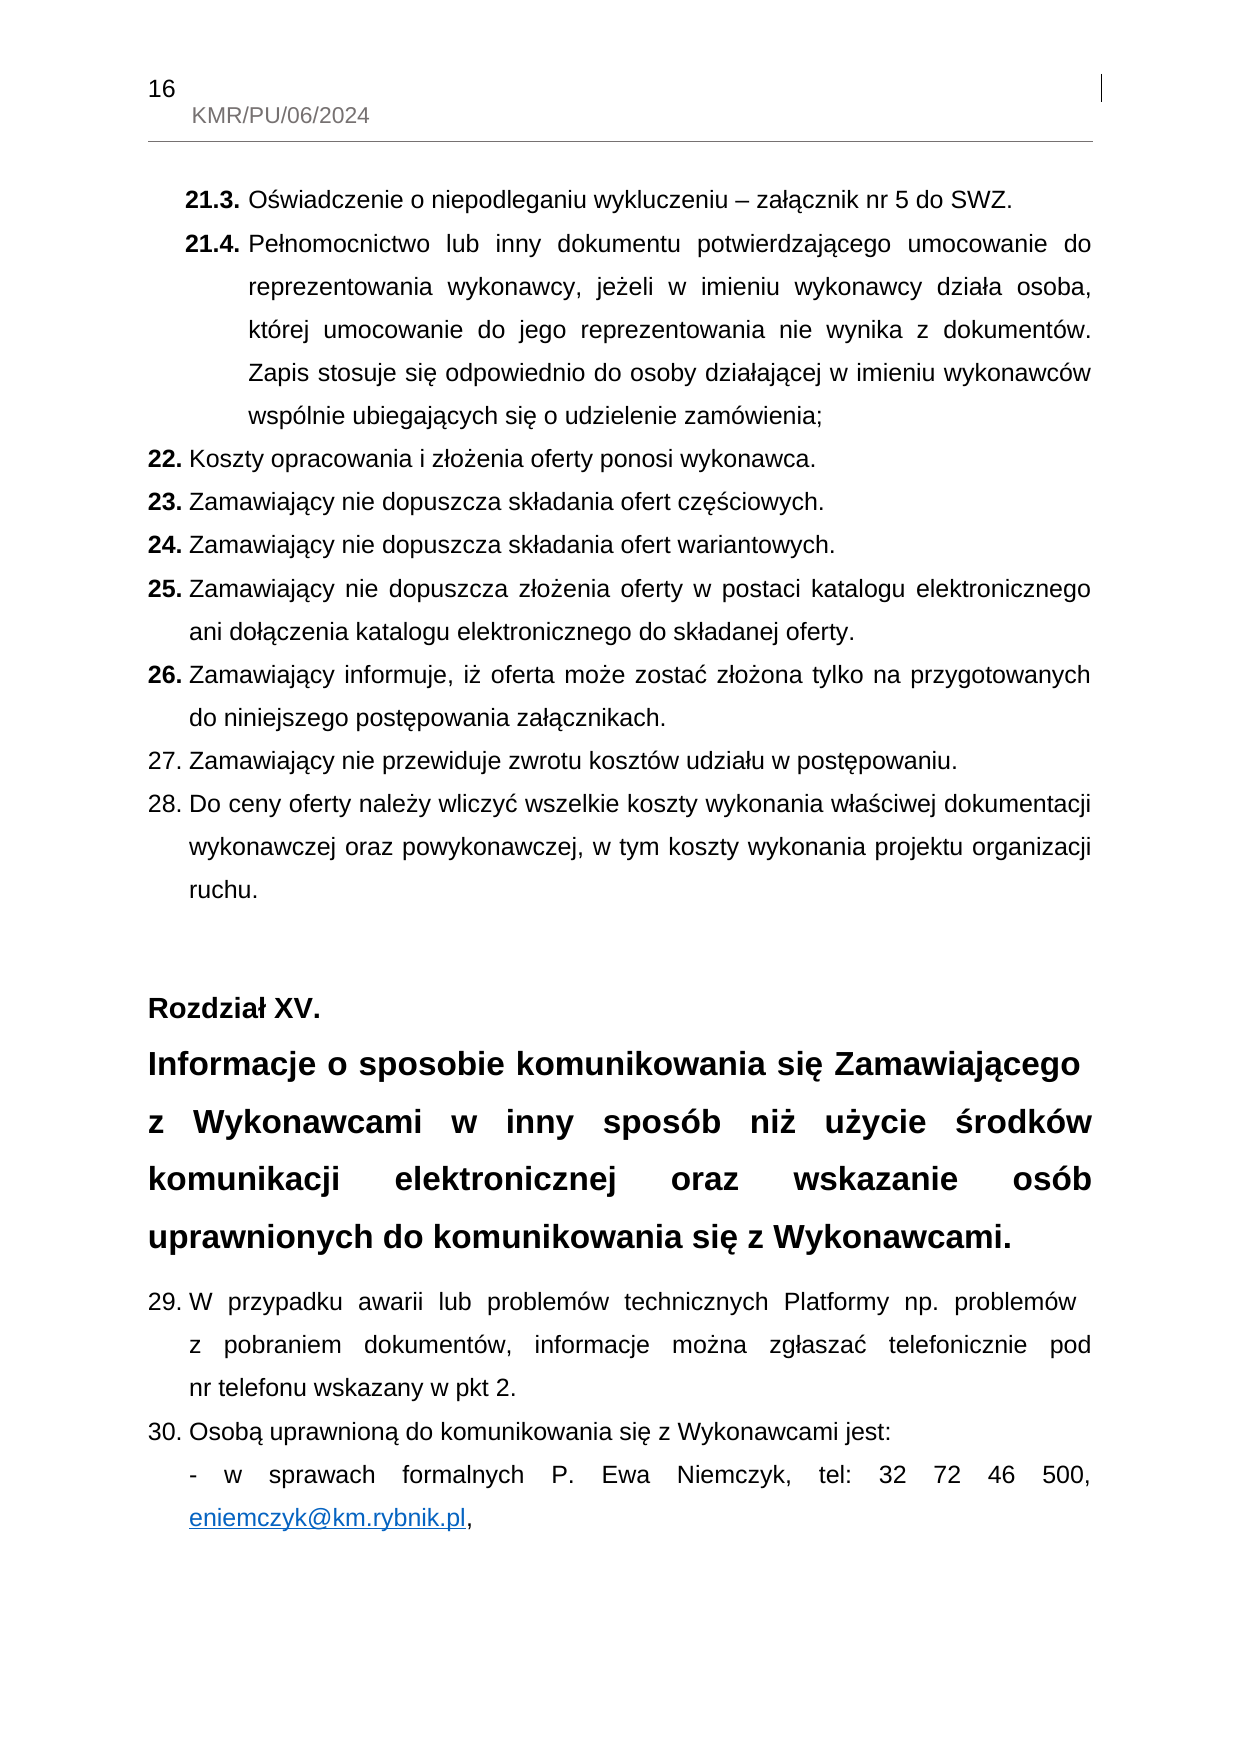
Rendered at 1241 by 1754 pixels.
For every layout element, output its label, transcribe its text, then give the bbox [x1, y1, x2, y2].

list W przypadku awarii lub problemów technicznych Platformy np. problemów z pobraniem dokumentów, informacje można zgłaszać telefonicznie pod nr telefonu wskazany w pkt 2. [148, 1287, 1093, 1402]
list Osobą uprawnioną do komunikowania się z Wykonawcami jest: [148, 1417, 1093, 1445]
list Zamawiający informuje, iż oferta może zostać złożona tylko na przygotowanych do niniejszego postępowania załącznikach. [148, 660, 1093, 732]
list Oświadczenie o niepodleganiu wykluczeniu – załącznik nr 5 do SWZ. [185, 185, 1093, 214]
list Zamawiający nie dopuszcza złożenia oferty w postaci katalogu elektronicznego ani dołączenia katalogu elektronicznego do składanej oferty. [148, 573, 1093, 645]
list - w sprawach formalnych P. Ewa Niemczyk, tel: 32 72 46 500, eniemczyk@km.rybnik.pl, [189, 1460, 1093, 1532]
list Koszty opracowania i złożenia oferty ponosi wykonawca. [148, 444, 1093, 473]
subtitle Informacje o sposobie komunikowania się Zamawiającego z Wykonawcami w inny sposób niż użycie środków komunikacji elektronicznej oraz wskazanie osób uprawnionych do komunikowania się z Wykonawcami. [148, 987, 1093, 1256]
list Zamawiający nie dopuszcza składania ofert wariantowych. [148, 530, 1093, 559]
list Zamawiający nie przewiduje zwrotu kosztów udziału w postępowaniu. [148, 746, 1093, 775]
list Do ceny oferty należy wliczyć wszelkie koszty wykonania właściwej dokumentacji wykonawczej oraz powykonawczej, w tym koszty wykonania projektu organizacji ruchu. [148, 789, 1093, 904]
list Pełnomocnictwo lub inny dokumentu potwierdzającego umocowanie do reprezentowania wykonawcy, jeżeli w imieniu wykonawcy działa osoba, której umocowanie do jego reprezentowania nie wynika z dokumentów. Zapis stosuje się odpowiednio do osoby działającej w imieniu wykonawców wspólnie ubiegających się o udzielenie zamówienia; [185, 228, 1093, 430]
list Zamawiający nie dopuszcza składania ofert częściowych. [148, 487, 1093, 516]
